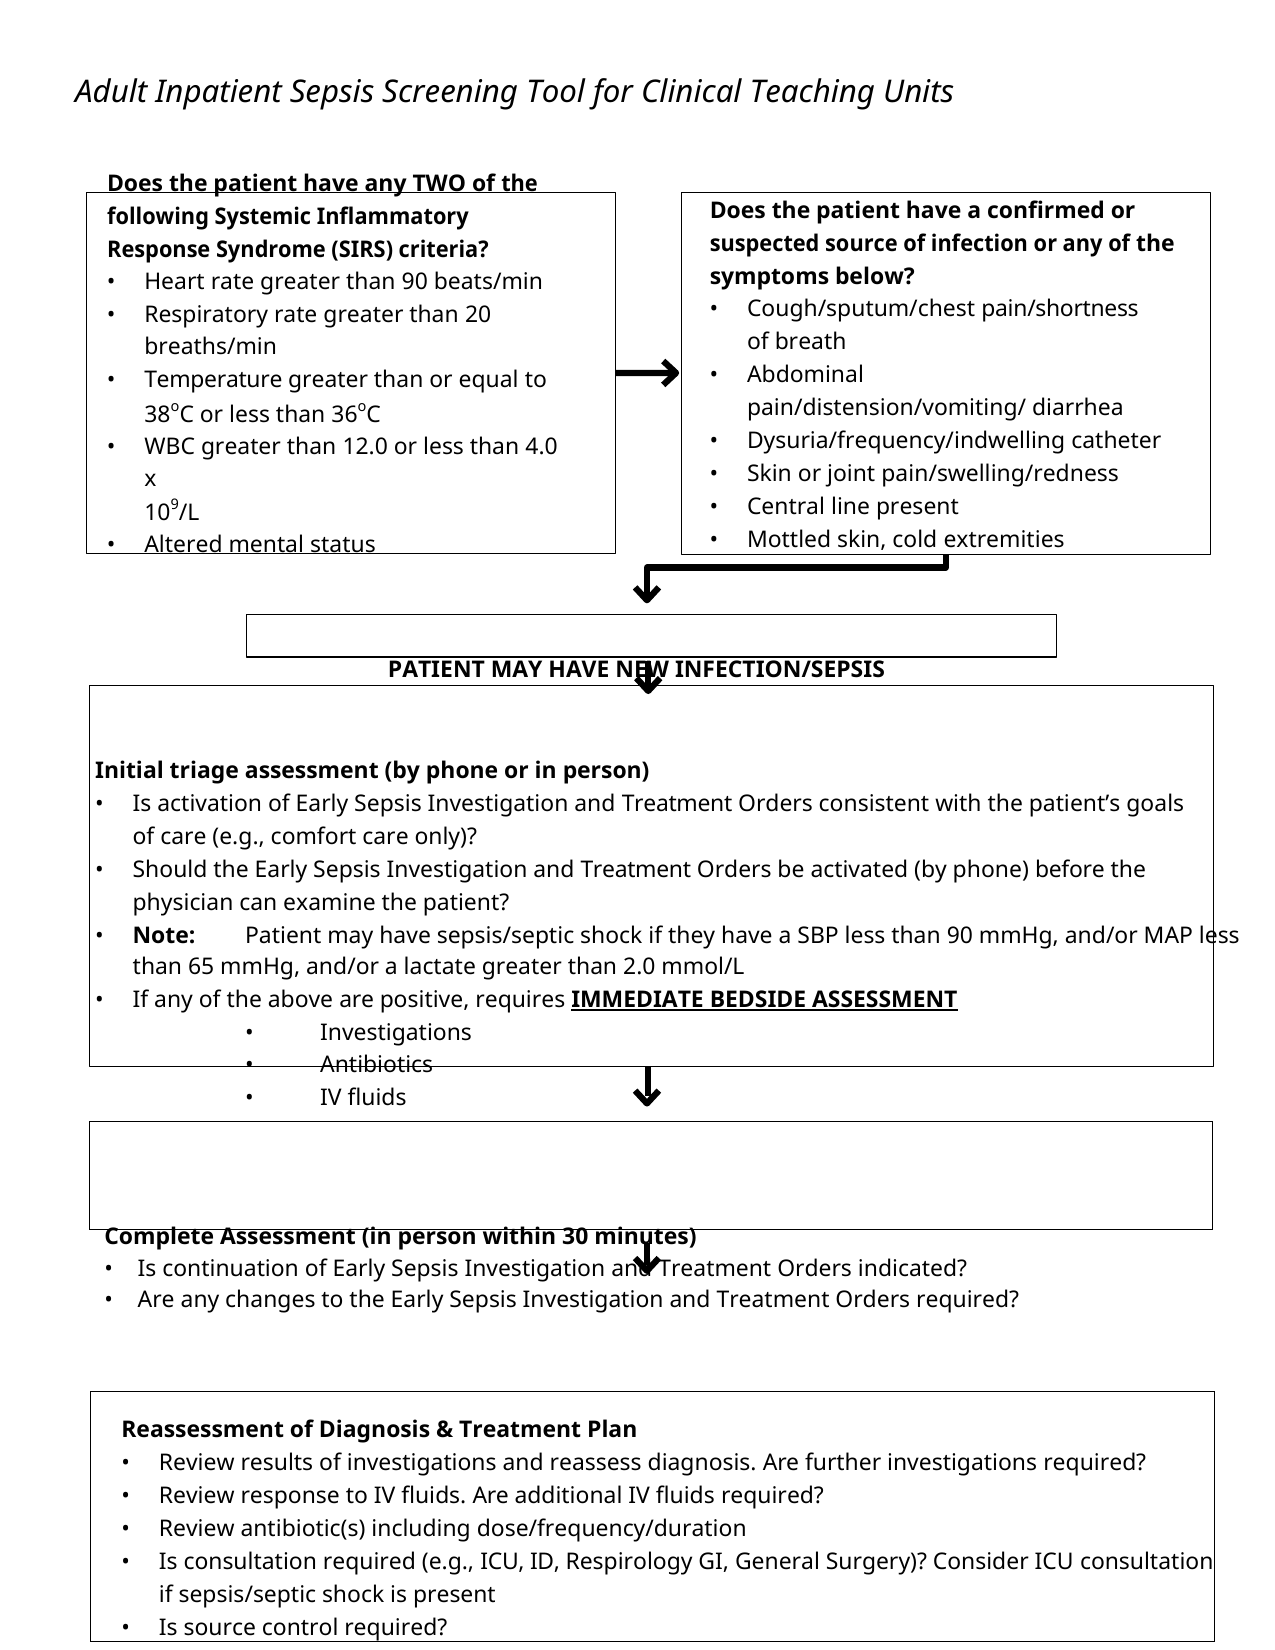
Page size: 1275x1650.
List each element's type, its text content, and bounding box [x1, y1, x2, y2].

text • Is continuation of Early Sepsis Investigation and Treatment Orders indicated? [62, 1252, 1244, 1283]
list Respiratory rate greater than 20 [107, 298, 574, 329]
list If any of the above are positive, requires IMMEDIATE BEDSIDE ASSESSMENT [95, 982, 1244, 1014]
list Is activation of Early Sepsis Investigation and Treatment Orders consistent with the patient’s goals [95, 787, 1244, 819]
text breaths/min [144, 330, 574, 361]
list Dysuria/frequency/indwelling catheter [709, 424, 1244, 455]
list Note: Patient may have sepsis/septic shock if they have a SBP less than 90 mmHg, and/or MAP less than 65 mmHg, and/or a lactate greater than 2.0 mmol/L [95, 919, 1244, 982]
list Temperature greater than or equal to [107, 363, 574, 394]
list Altered mental status [107, 528, 574, 559]
text Adult Inpatient Sepsis Screening Tool for Clinical Teaching Units [75, 69, 1244, 111]
list Antibiotics [245, 1048, 1244, 1079]
subtitle Does the patient have a confirmed or suspected source of infection or any of the symptoms below? [709, 194, 1179, 291]
list Should the Early Sepsis Investigation and Treatment Orders be activated (by phone) before the [95, 853, 1244, 884]
list • Are any changes to the Early Sepsis Investigation and Treatment Orders required? [62, 1283, 1244, 1314]
list Abdominal pain/distension/vomiting/ diarrhea [709, 358, 1146, 422]
subtitle Does the patient have any TWO of the following Systemic Inflammatory Response Syndrome (SIRS) criteria? [107, 167, 541, 264]
list Skin or joint pain/swelling/redness [709, 457, 1244, 488]
list Cough/sputum/chest pain/shortness of breath [709, 292, 1142, 356]
list IV fluids [245, 1081, 1244, 1112]
list Central line present [709, 489, 1244, 521]
list Heart rate greater than 90 beats/min [107, 265, 574, 297]
text 38oC or less than 36oC [144, 396, 574, 429]
text Initial triage assessment (by phone or in person) [95, 754, 1244, 786]
text Complete Assessment (in person within 30 minutes) [62, 1220, 1244, 1252]
text physician can examine the patient? [132, 886, 1244, 917]
subtitle PATIENT MAY HAVE NEW INFECTION/SEPSIS [341, 652, 932, 684]
text of care (e.g., comfort care only)? [132, 820, 1244, 852]
list WBC greater than 12.0 or less than 4.0 x [107, 430, 574, 493]
list Mottled skin, cold extremities [709, 522, 1244, 554]
text 109/L [144, 494, 574, 527]
list Investigations [245, 1015, 1244, 1047]
